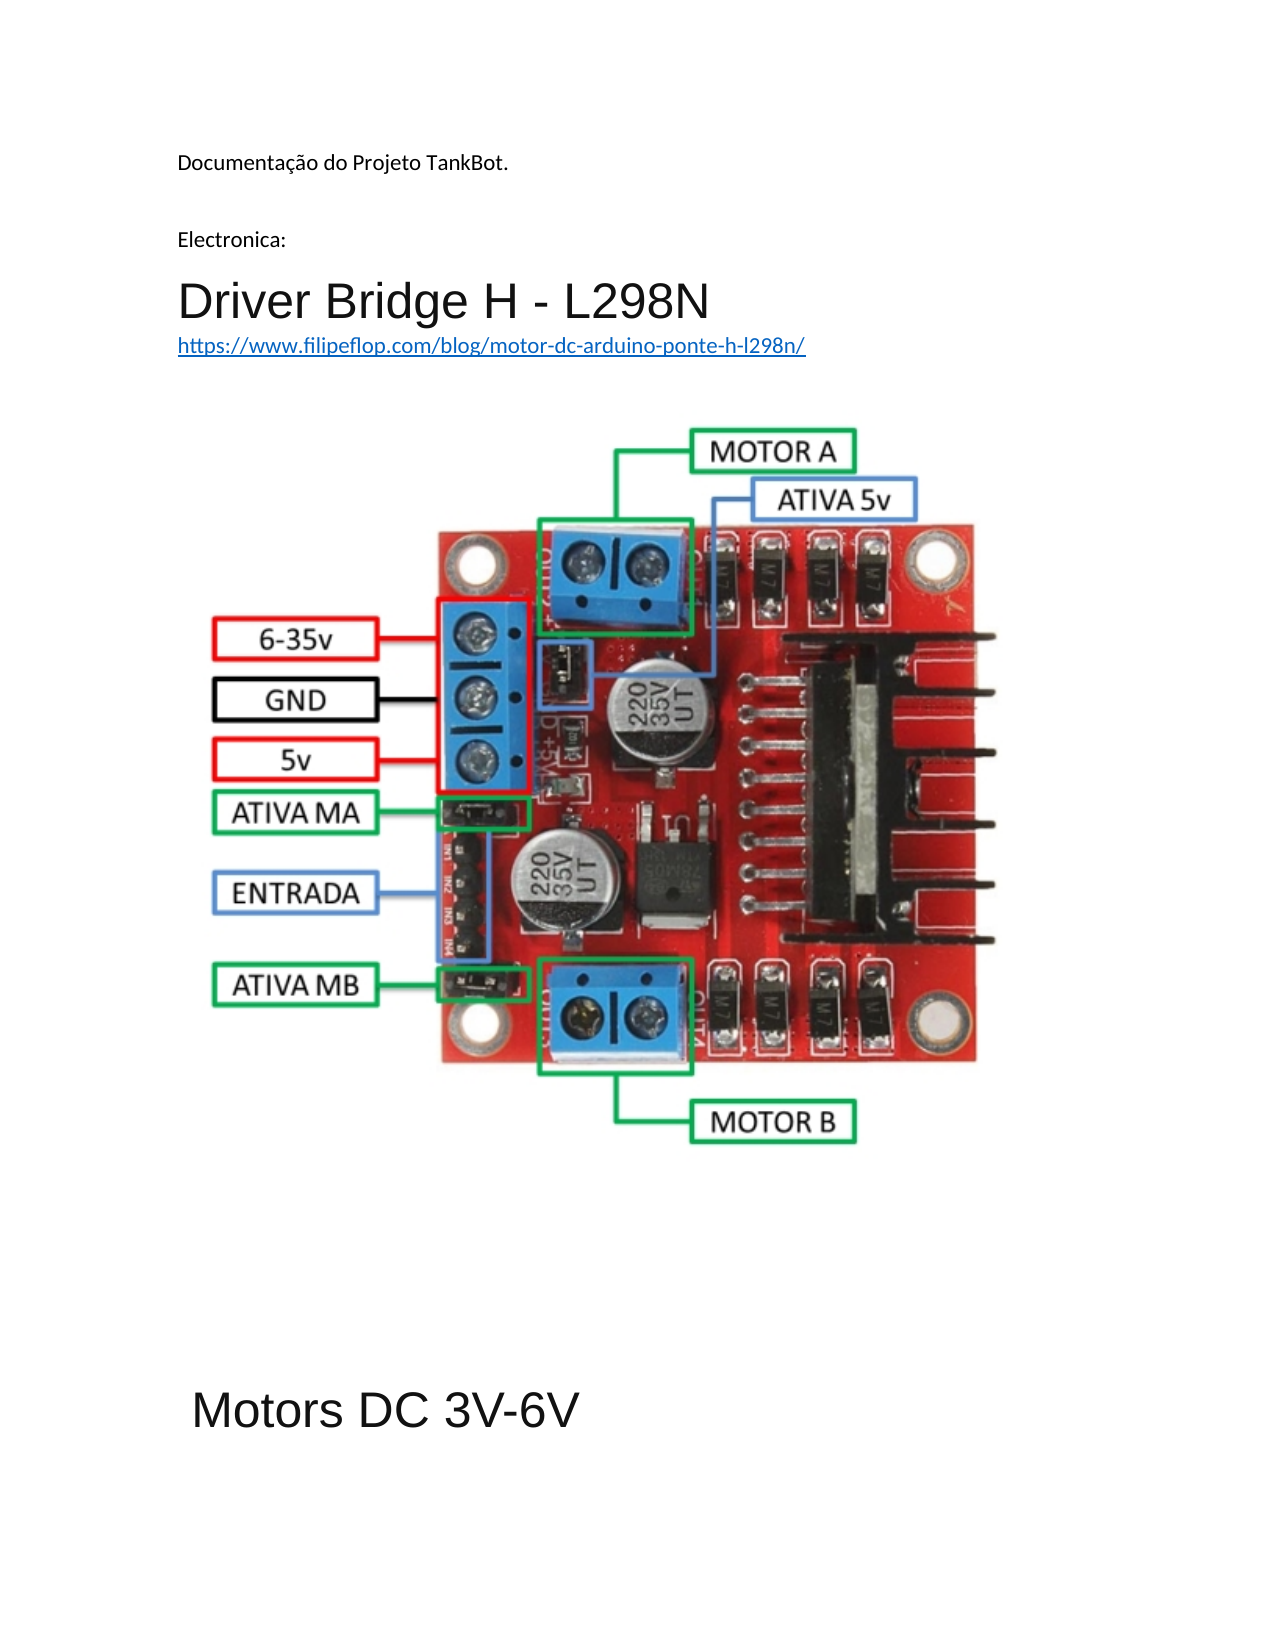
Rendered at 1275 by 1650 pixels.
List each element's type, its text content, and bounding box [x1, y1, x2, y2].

picture [177, 361, 1037, 1221]
text Documentação do Projeto TankBot. [177, 148, 1098, 206]
text Electronica: [177, 225, 1098, 253]
text Motors DC 3V-6V [177, 1380, 1098, 1438]
